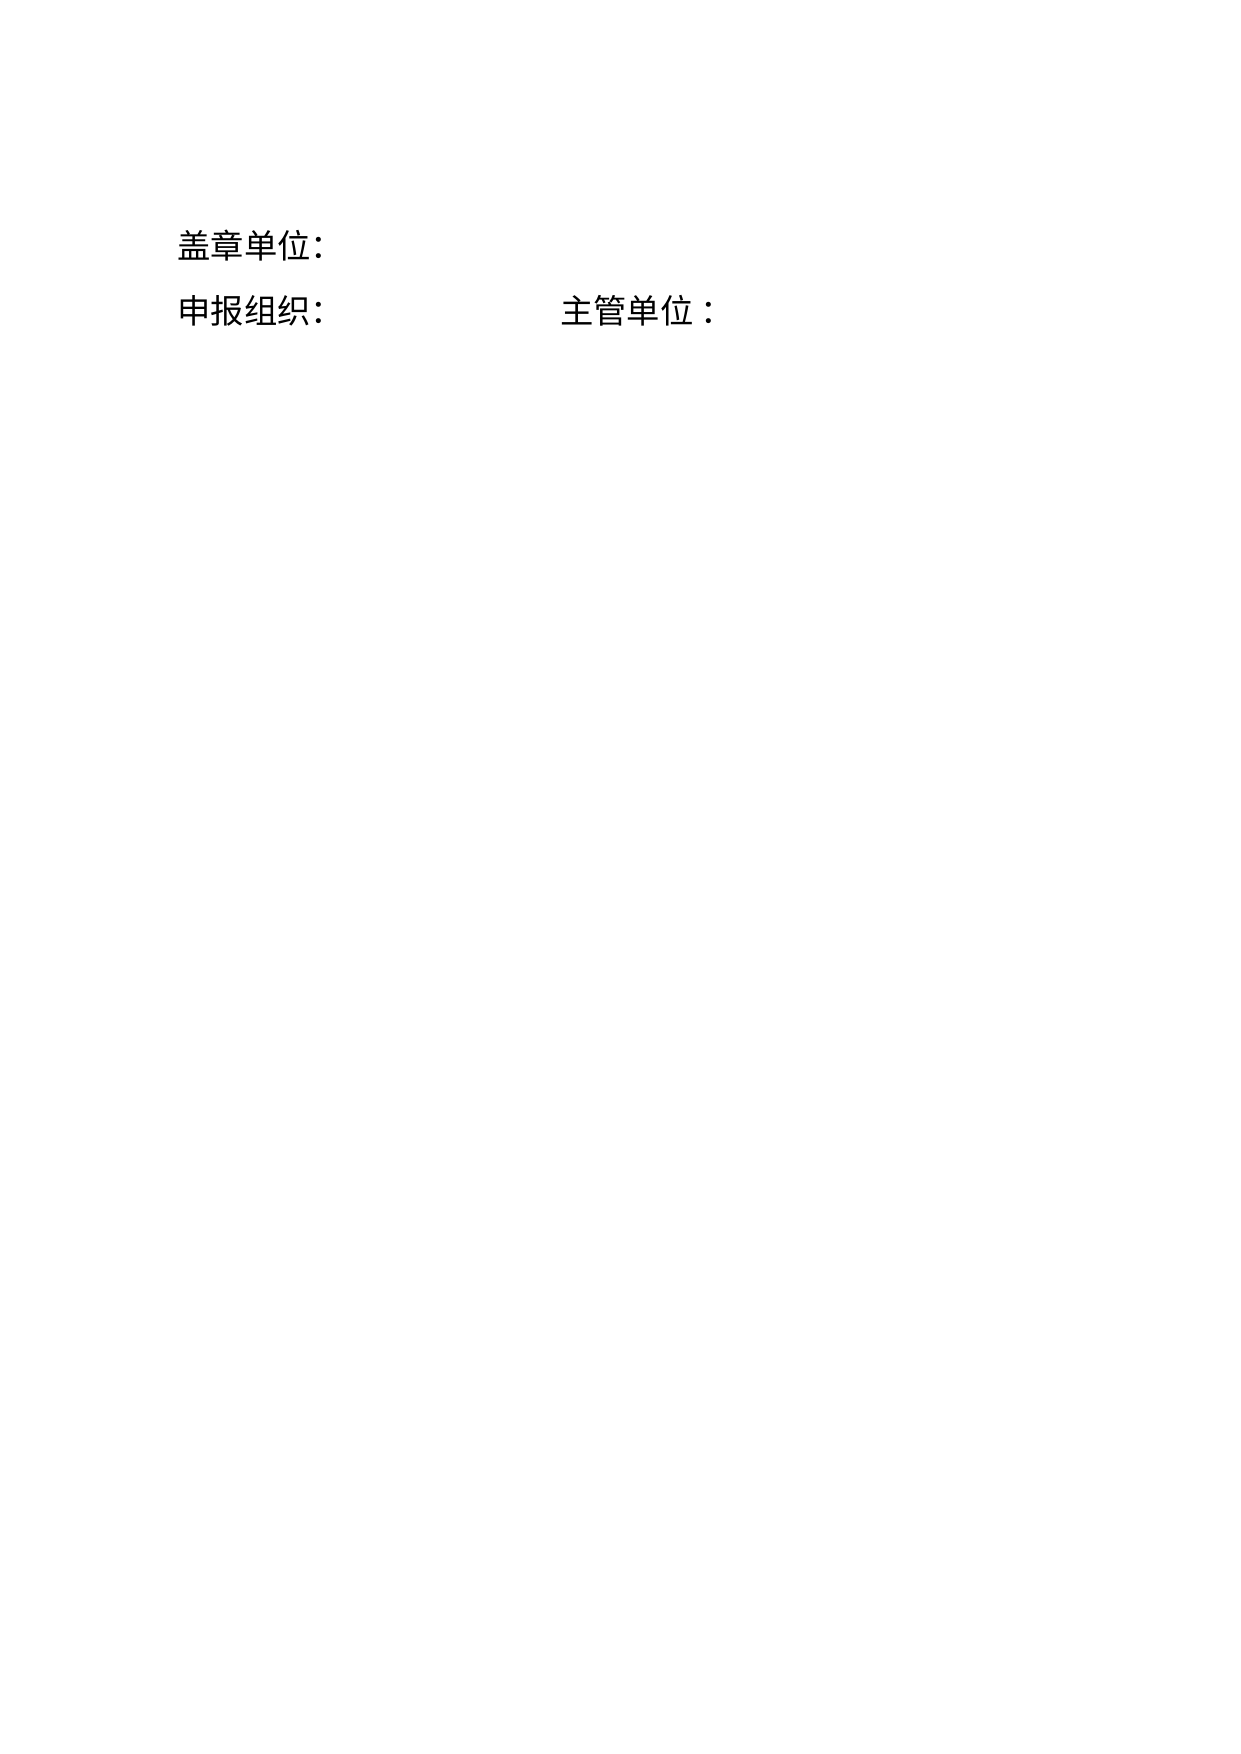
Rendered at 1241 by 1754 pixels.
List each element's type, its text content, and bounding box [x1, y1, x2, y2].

text 盖章单位： [177, 211, 1063, 276]
text 申报组织： 主管单位 ： [177, 276, 1063, 341]
